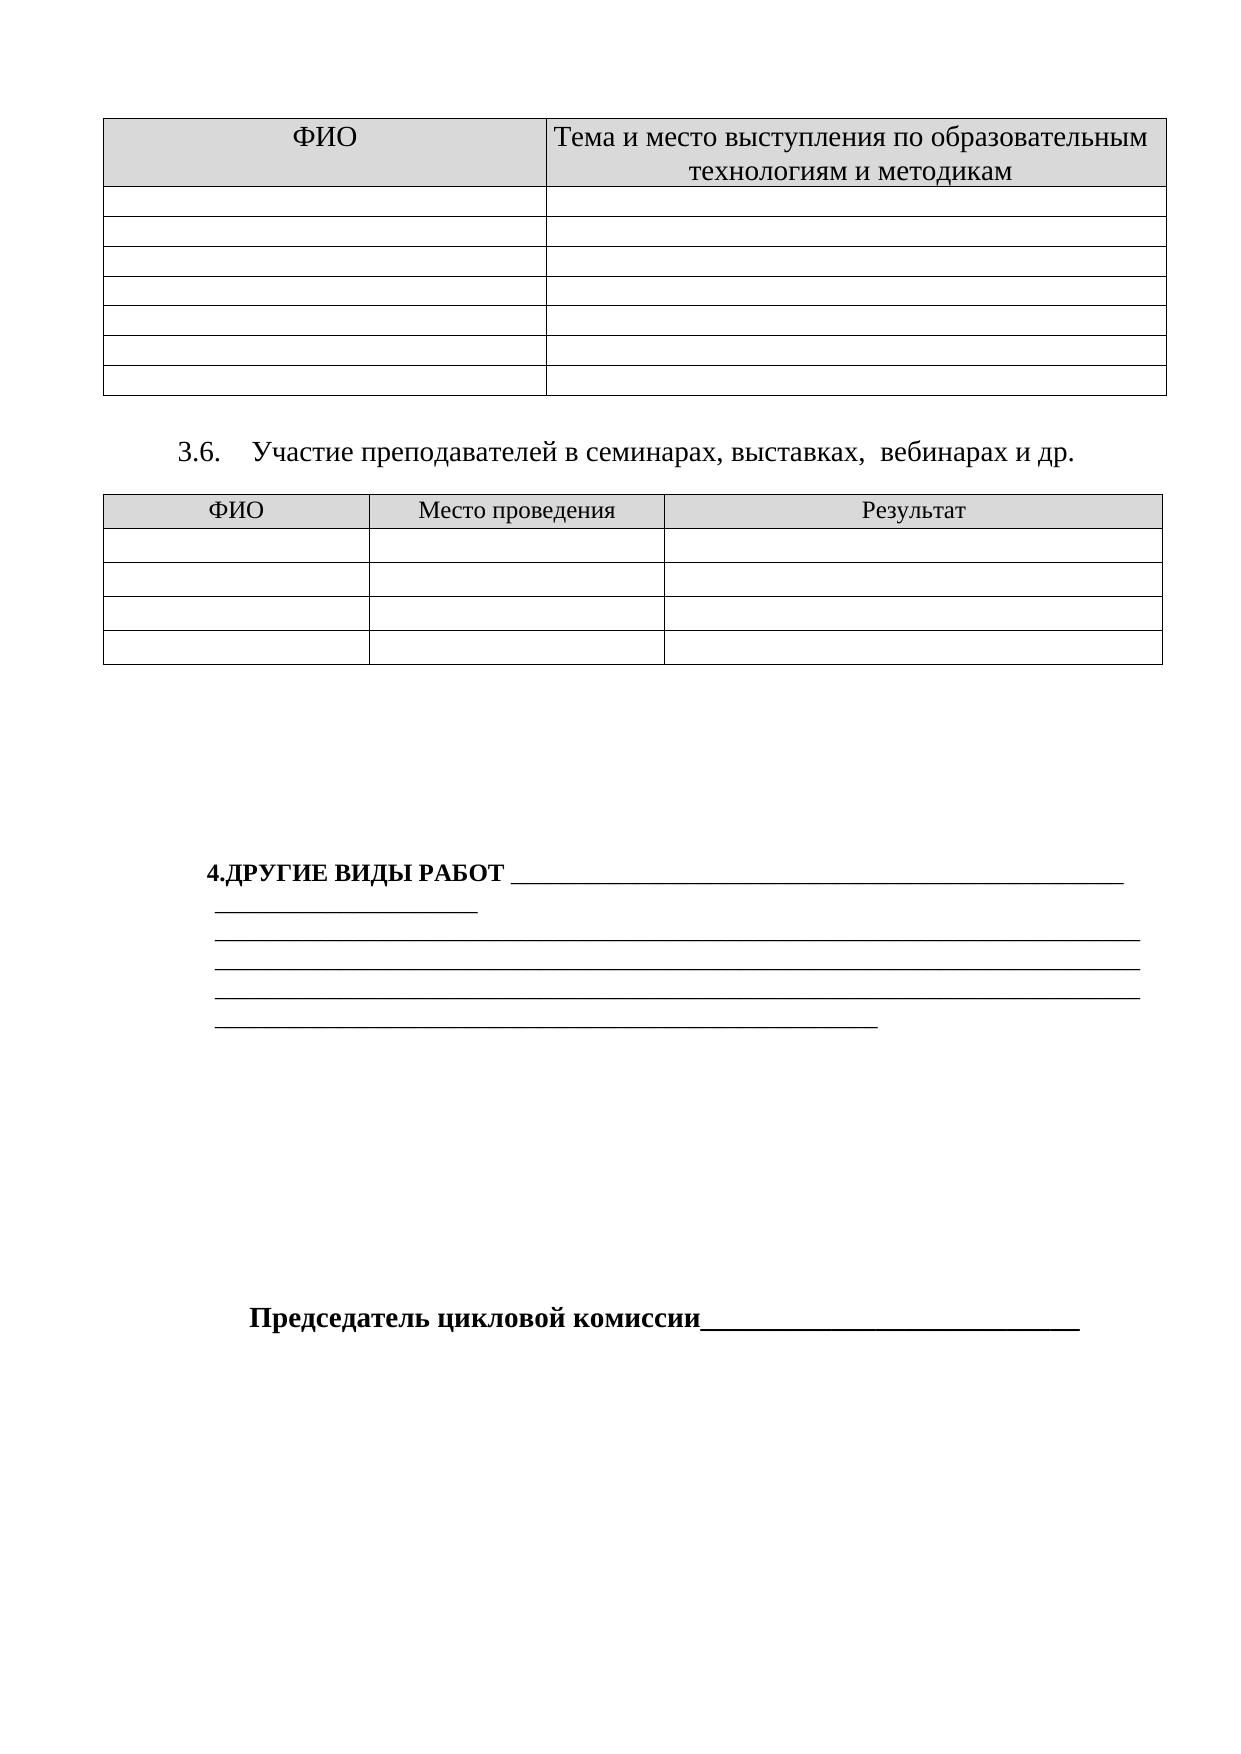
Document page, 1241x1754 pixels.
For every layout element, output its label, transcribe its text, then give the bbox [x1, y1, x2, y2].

table_cell [370, 631, 664, 664]
table_cell [104, 366, 546, 395]
table_cell [104, 529, 369, 562]
table_cell [104, 597, 369, 630]
table_cell [547, 187, 1166, 216]
table_cell [547, 277, 1166, 305]
table_cell [370, 597, 664, 630]
table_cell [665, 529, 1162, 562]
table_cell [370, 529, 664, 562]
table_header ФИО [104, 495, 369, 528]
table_cell [547, 217, 1166, 246]
subtitle 4.ДРУГИЕ ВИДЫ РАБОТ _________________________________________________ [207, 858, 1152, 887]
table_cell [104, 247, 546, 276]
text Председатель цикловой комиссии__________________________ [177, 1300, 1152, 1334]
table_cell [665, 631, 1162, 664]
table_cell [547, 247, 1166, 276]
table_cell [104, 217, 546, 246]
table_cell [104, 187, 546, 216]
table_header ФИО [104, 119, 546, 186]
table_cell [104, 336, 546, 365]
table_header Результат [665, 495, 1162, 528]
table_cell [665, 563, 1162, 596]
table_cell [547, 336, 1166, 365]
table_cell [547, 306, 1166, 335]
table_cell [104, 277, 546, 305]
table_cell [104, 563, 369, 596]
subtitle ________________________________________________________________________________________________________________________________________________________________________________________________________________________________________________________________________________________________________ [215, 887, 1152, 1030]
list Участие преподавателей в семинарах, выставках, вебинарах и др. [177, 434, 1152, 468]
table_cell [370, 563, 664, 596]
table_cell [104, 306, 546, 335]
table_cell [104, 631, 369, 664]
table_cell [665, 597, 1162, 630]
table_header Тема и место выступления по образовательным технологиям и методикам [547, 119, 1166, 186]
table_header Место проведения [370, 495, 664, 528]
table_cell [547, 366, 1166, 395]
